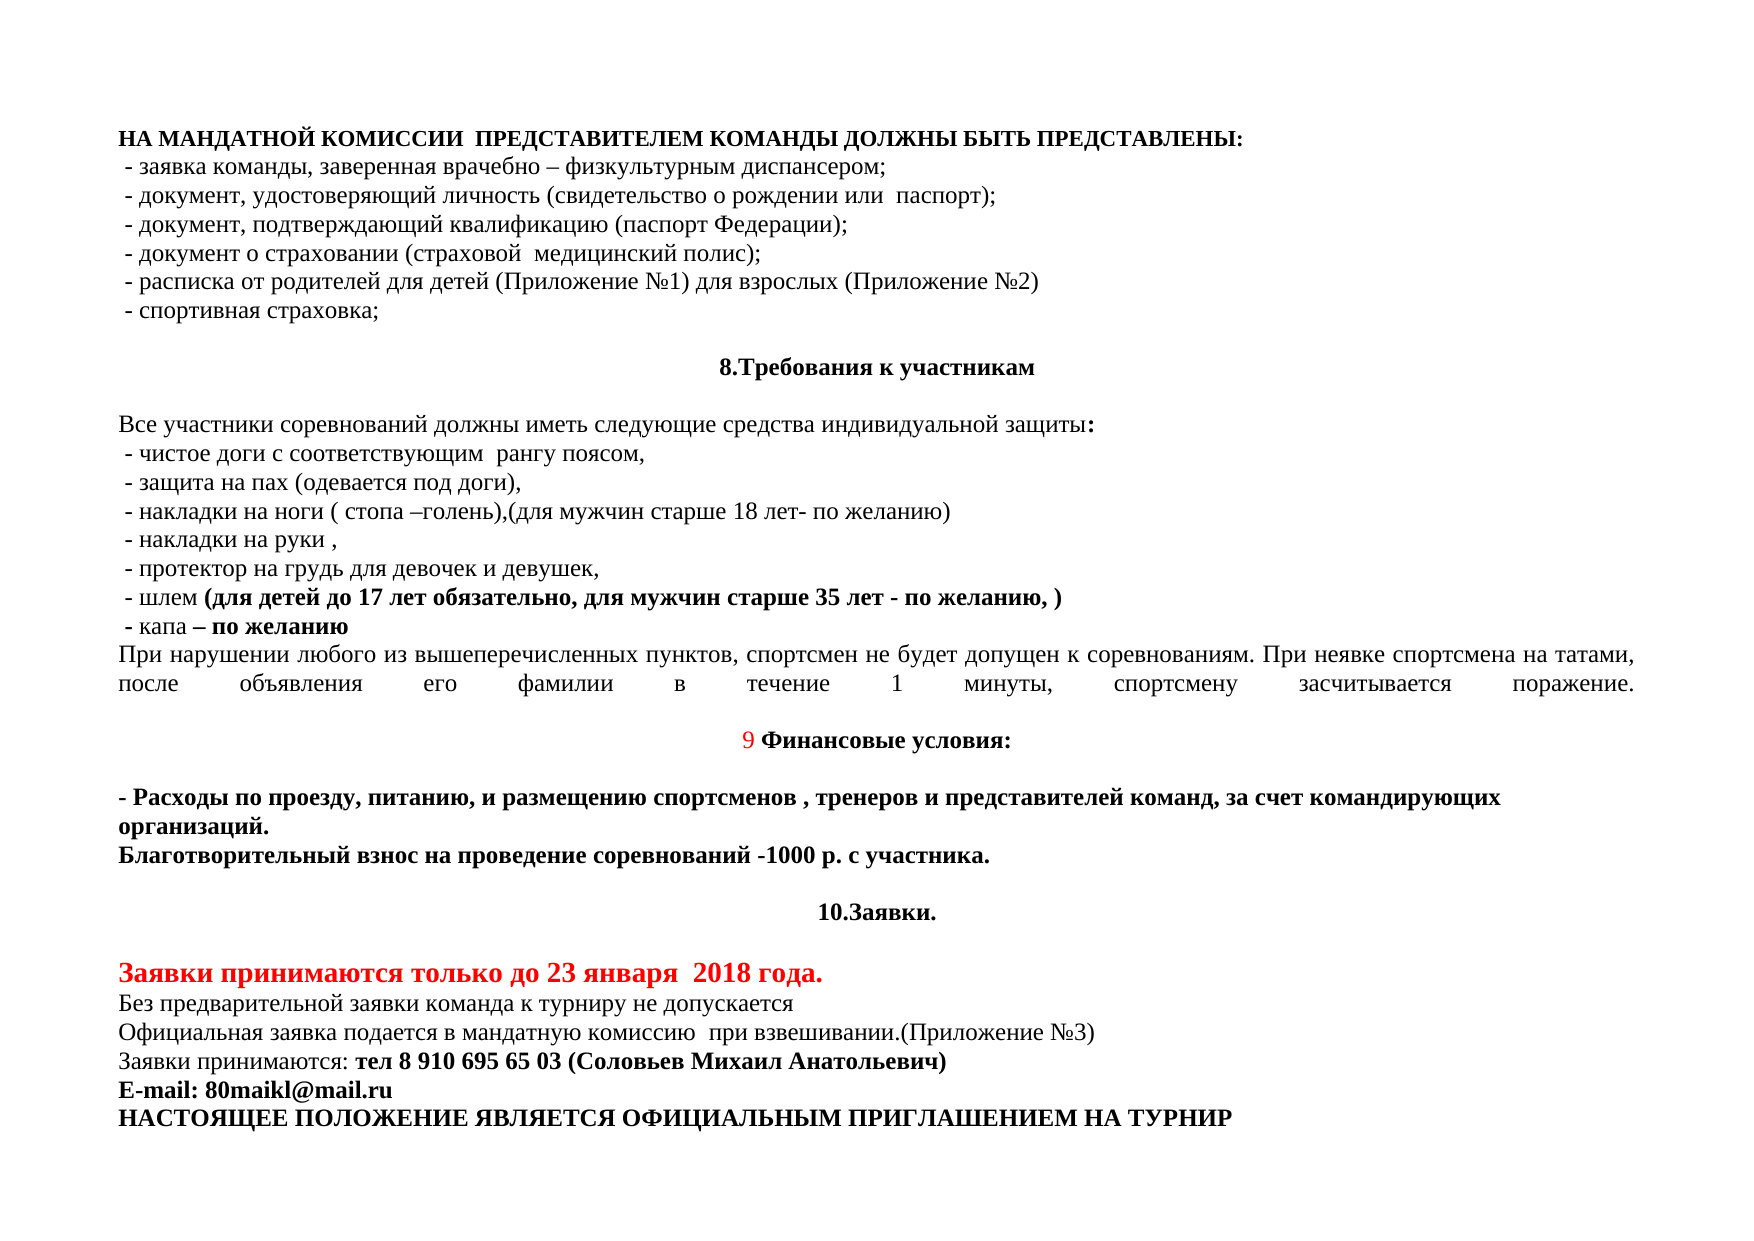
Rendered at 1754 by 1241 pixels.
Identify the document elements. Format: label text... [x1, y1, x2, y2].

text - спортивная страховка; [118, 295, 1636, 324]
text 10.Заявки. [118, 897, 1636, 926]
text - документ, удостоверяющий личность (свидетельство о рождении или паспорт); - документ, подтверждающий квалификацию (паспорт Федерации); - документ о страховании (страховой медицинский полис); [118, 180, 1636, 266]
text 8.Требования к участникам [118, 352, 1636, 381]
text При нарушении любого из вышеперечисленных пунктов, спортсмен не будет допущен к соревнованиям. При неявке спортсмена на татами, после объявления его фамилии в течение 1 минуты, спортсмену засчитывается поражение. [118, 639, 1636, 725]
text НА МАНДАТНОЙ КОМИССИИ ПРЕДСТАВИТЕЛЕМ КОМАНДЫ ДОЛЖНЫ БЫТЬ ПРЕДСТАВЛЕНЫ: [118, 125, 1636, 151]
text - накладки на ноги ( стопа –голень),(для мужчин старше 18 лет- по желанию) [118, 496, 1636, 524]
text - накладки на руки , [118, 524, 1636, 553]
text 9 Финансовые условия: [118, 725, 1636, 754]
text - защита на пах (одевается под доги), [118, 467, 1636, 496]
text - капа – по желанию [118, 611, 1636, 639]
text - протектор на грудь для девочек и девушек, [118, 553, 1636, 582]
text E-mail: 80maikl@mail.ru [118, 1075, 1636, 1103]
text Без предварительной заявки команда к турниру не допускается [118, 988, 1636, 1017]
text - заявка команды, заверенная врачебно – физкультурным диспансером; [118, 151, 1636, 180]
text Все участники соревнований должны иметь следующие средства индивидуальной защиты: [118, 409, 1636, 438]
text Заявки принимаются только до 23 января 2018 года. [118, 955, 1636, 988]
text - шлем (для детей до 17 лет обязательно, для мужчин старше 35 лет - по желанию, ) [118, 582, 1636, 611]
text Благотворительный взнос на проведение соревнований -1000 р. с участника. [118, 840, 1636, 869]
text - расписка от родителей для детей (Приложение №1) для взрослых (Приложение №2) [118, 266, 1636, 295]
text - Расходы по проезду, питанию, и размещению спортсменов , тренеров и представителей команд, за счет командирующих организаций. [118, 782, 1636, 840]
text НАСТОЯЩЕЕ ПОЛОЖЕНИЕ ЯВЛЯЕТСЯ ОФИЦИАЛЬНЫМ ПРИГЛАШЕНИЕМ НА ТУРНИР [118, 1103, 1636, 1132]
text Официальная заявка подается в мандатную комиссию при взвешивании.(Приложение №3) Заявки принимаются: тел 8 910 695 65 03 (Соловьев Михаил Анатольевич) [118, 1017, 1636, 1075]
text - чистое доги с соответствующим рангу поясом, [118, 438, 1636, 467]
